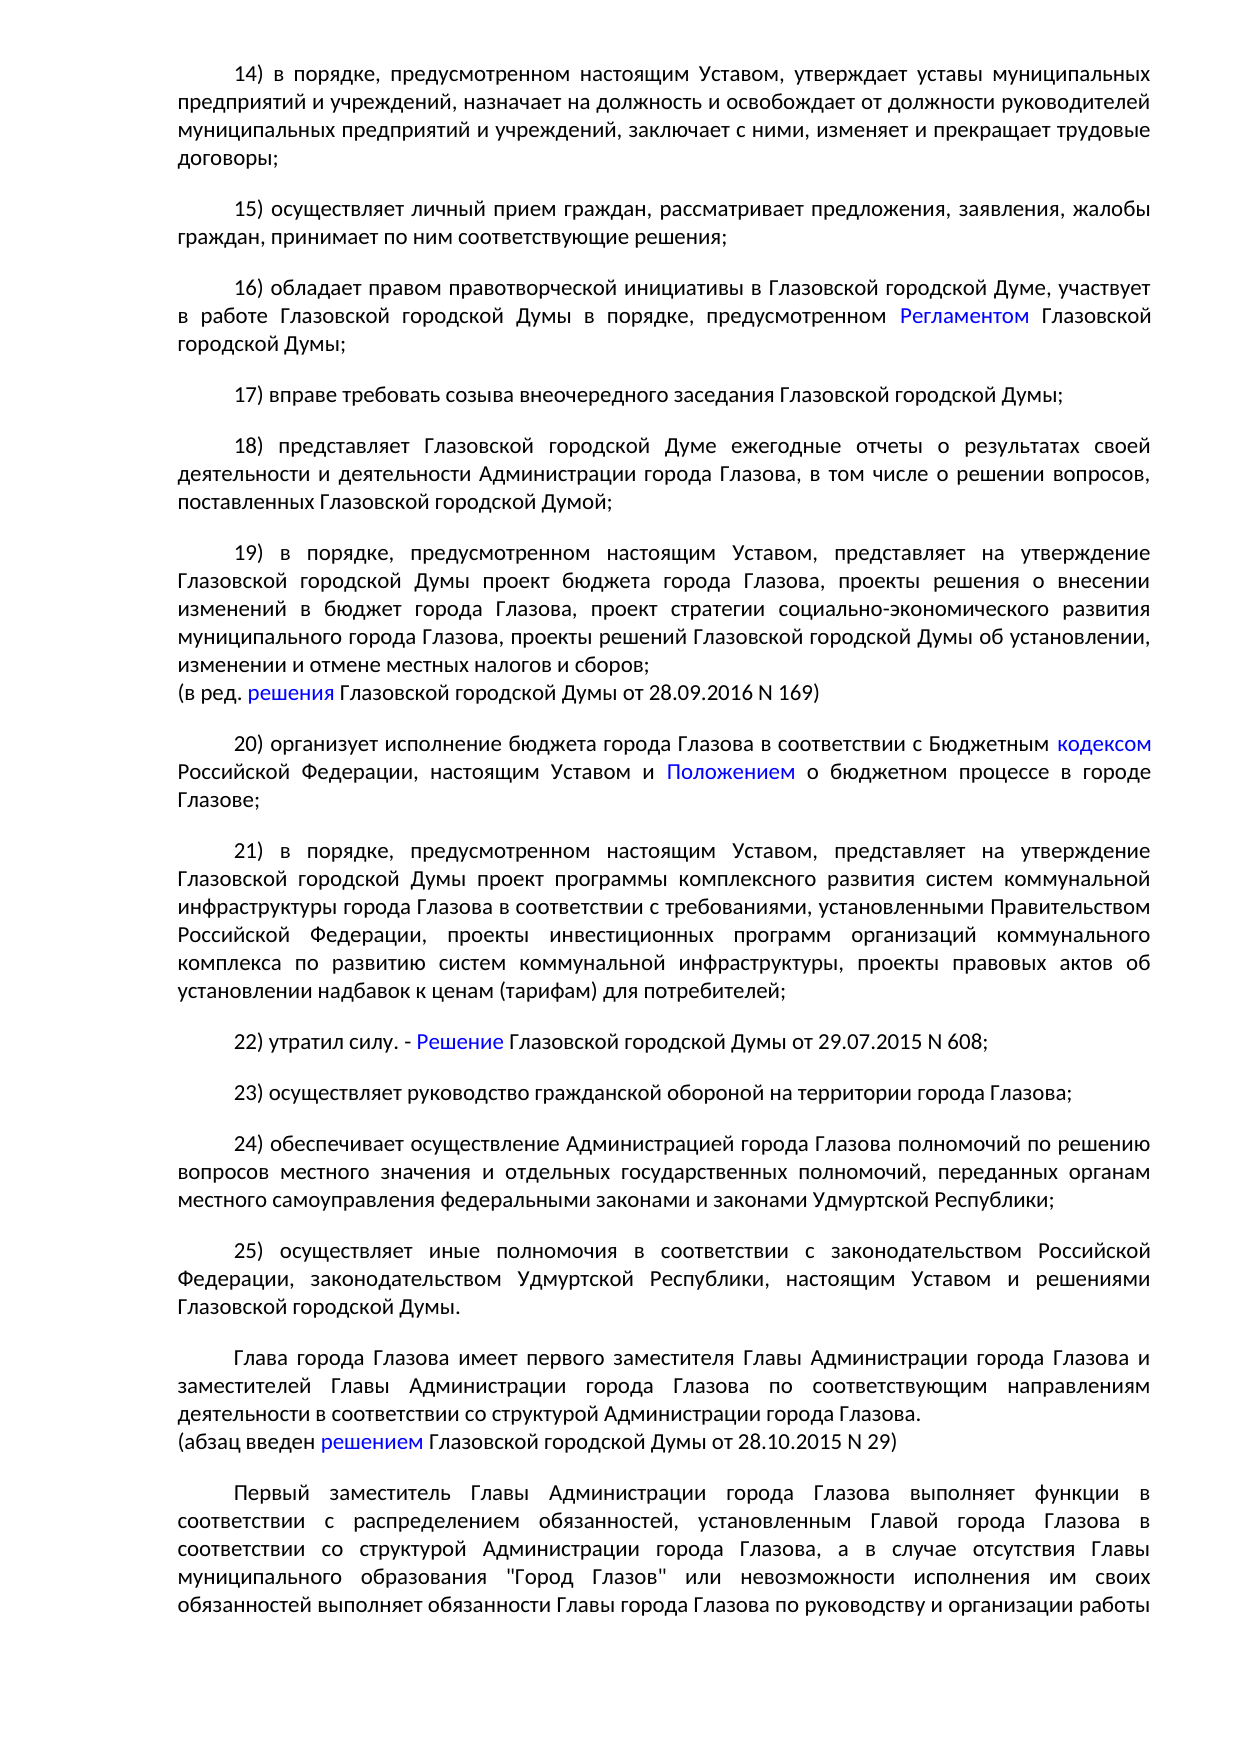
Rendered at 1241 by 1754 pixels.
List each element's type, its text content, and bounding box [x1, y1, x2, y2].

text (в ред. решения Глазовской городской Думы от 28.09.2016 N 169) [177, 678, 1152, 706]
text 18) представляет Глазовской городской Думе ежегодные отчеты о результатах своей деятельности и деятельности Администрации города Глазова, в том числе о решении вопросов, поставленных Глазовской городской Думой; [177, 431, 1152, 515]
text 14) в порядке, предусмотренном настоящим Уставом, утверждает уставы муниципальных предприятий и учреждений, назначает на должность и освобождает от должности руководителей муниципальных предприятий и учреждений, заключает с ними, изменяет и прекращает трудовые договоры; [177, 59, 1152, 171]
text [177, 1478, 1152, 1618]
text 22) утратил силу. - Решение Глазовской городской Думы от 29.07.2015 N 608; [177, 1027, 1152, 1055]
text 20) организует исполнение бюджета города Глазова в соответствии с Бюджетным кодексом Российской Федерации, настоящим Уставом и Положением о бюджетном процессе в городе Глазове; [177, 729, 1152, 813]
text (абзац введен решением Глазовской городской Думы от 28.10.2015 N 29) [177, 1427, 1152, 1455]
text 19) в порядке, предусмотренном настоящим Уставом, представляет на утверждение Глазовской городской Думы проект бюджета города Глазова, проекты решения о внесении изменений в бюджет города Глазова, проект стратегии социально-экономического развития муниципального города Глазова, проекты решений Глазовской городской Думы об установлении, изменении и отмене местных налогов и сборов; [177, 538, 1152, 678]
text 21) в порядке, предусмотренном настоящим Уставом, представляет на утверждение Глазовской городской Думы проект программы комплексного развития систем коммунальной инфраструктуры города Глазова в соответствии с требованиями, установленными Правительством Российской Федерации, проекты инвестиционных программ организаций коммунального комплекса по развитию систем коммунальной инфраструктуры, проекты правовых актов об установлении надбавок к ценам (тарифам) для потребителей; [177, 836, 1152, 1004]
text 24) обеспечивает осуществление Администрацией города Глазова полномочий по решению вопросов местного значения и отдельных государственных полномочий, переданных органам местного самоуправления федеральными законами и законами Удмуртской Республики; [177, 1129, 1152, 1213]
text 16) обладает правом правотворческой инициативы в Глазовской городской Думе, участвует в работе Глазовской городской Думы в порядке, предусмотренном Регламентом Глазовской городской Думы; [177, 273, 1152, 357]
text 15) осуществляет личный прием граждан, рассматривает предложения, заявления, жалобы граждан, принимает по ним соответствующие решения; [177, 194, 1152, 250]
text 25) осуществляет иные полномочия в соответствии с законодательством Российской Федерации, законодательством Удмуртской Республики, настоящим Уставом и решениями Глазовской городской Думы. [177, 1236, 1152, 1320]
text 17) вправе требовать созыва внеочередного заседания Глазовской городской Думы; [177, 380, 1152, 408]
text Глава города Глазова имеет первого заместителя Главы Администрации города Глазова и заместителей Главы Администрации города Глазова по соответствующим направлениям деятельности в соответствии со структурой Администрации города Глазова. [177, 1343, 1152, 1427]
text 23) осуществляет руководство гражданской обороной на территории города Глазова; [177, 1078, 1152, 1106]
